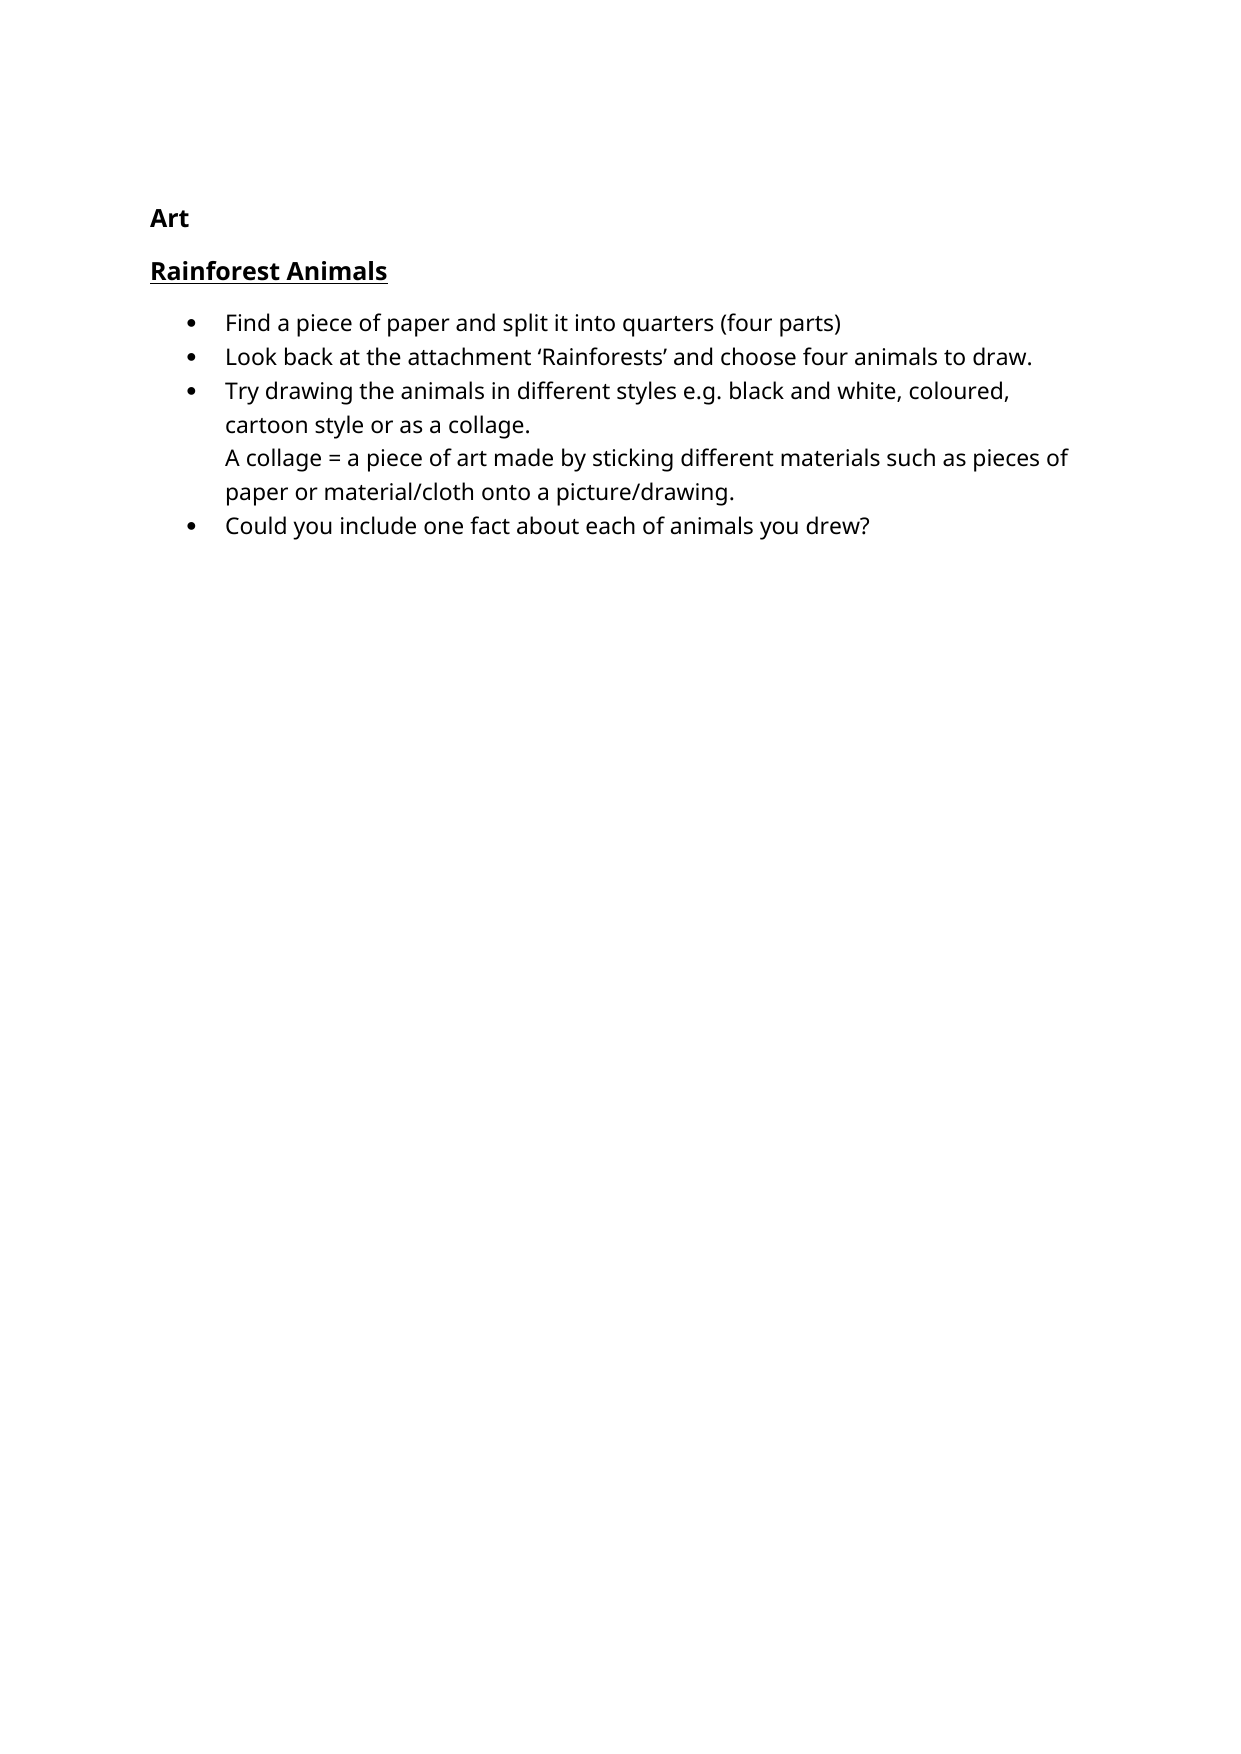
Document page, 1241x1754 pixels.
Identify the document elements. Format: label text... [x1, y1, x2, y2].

text Art [150, 200, 1090, 234]
list Could you include one fact about each of animals you drew? [187, 510, 1090, 541]
list A collage = a piece of art made by sticking different materials such as pieces of paper or material/cloth onto a picture/drawing. [225, 442, 1090, 507]
list Try drawing the animals in different styles e.g. black and white, coloured, cartoon style or as a collage. [187, 375, 1090, 440]
list Look back at the attachment ‘Rainforests’ and choose four animals to draw. [187, 341, 1090, 372]
text Rainforest Animals [150, 254, 1090, 288]
list Find a piece of paper and split it into quarters (four parts) [187, 307, 1090, 338]
